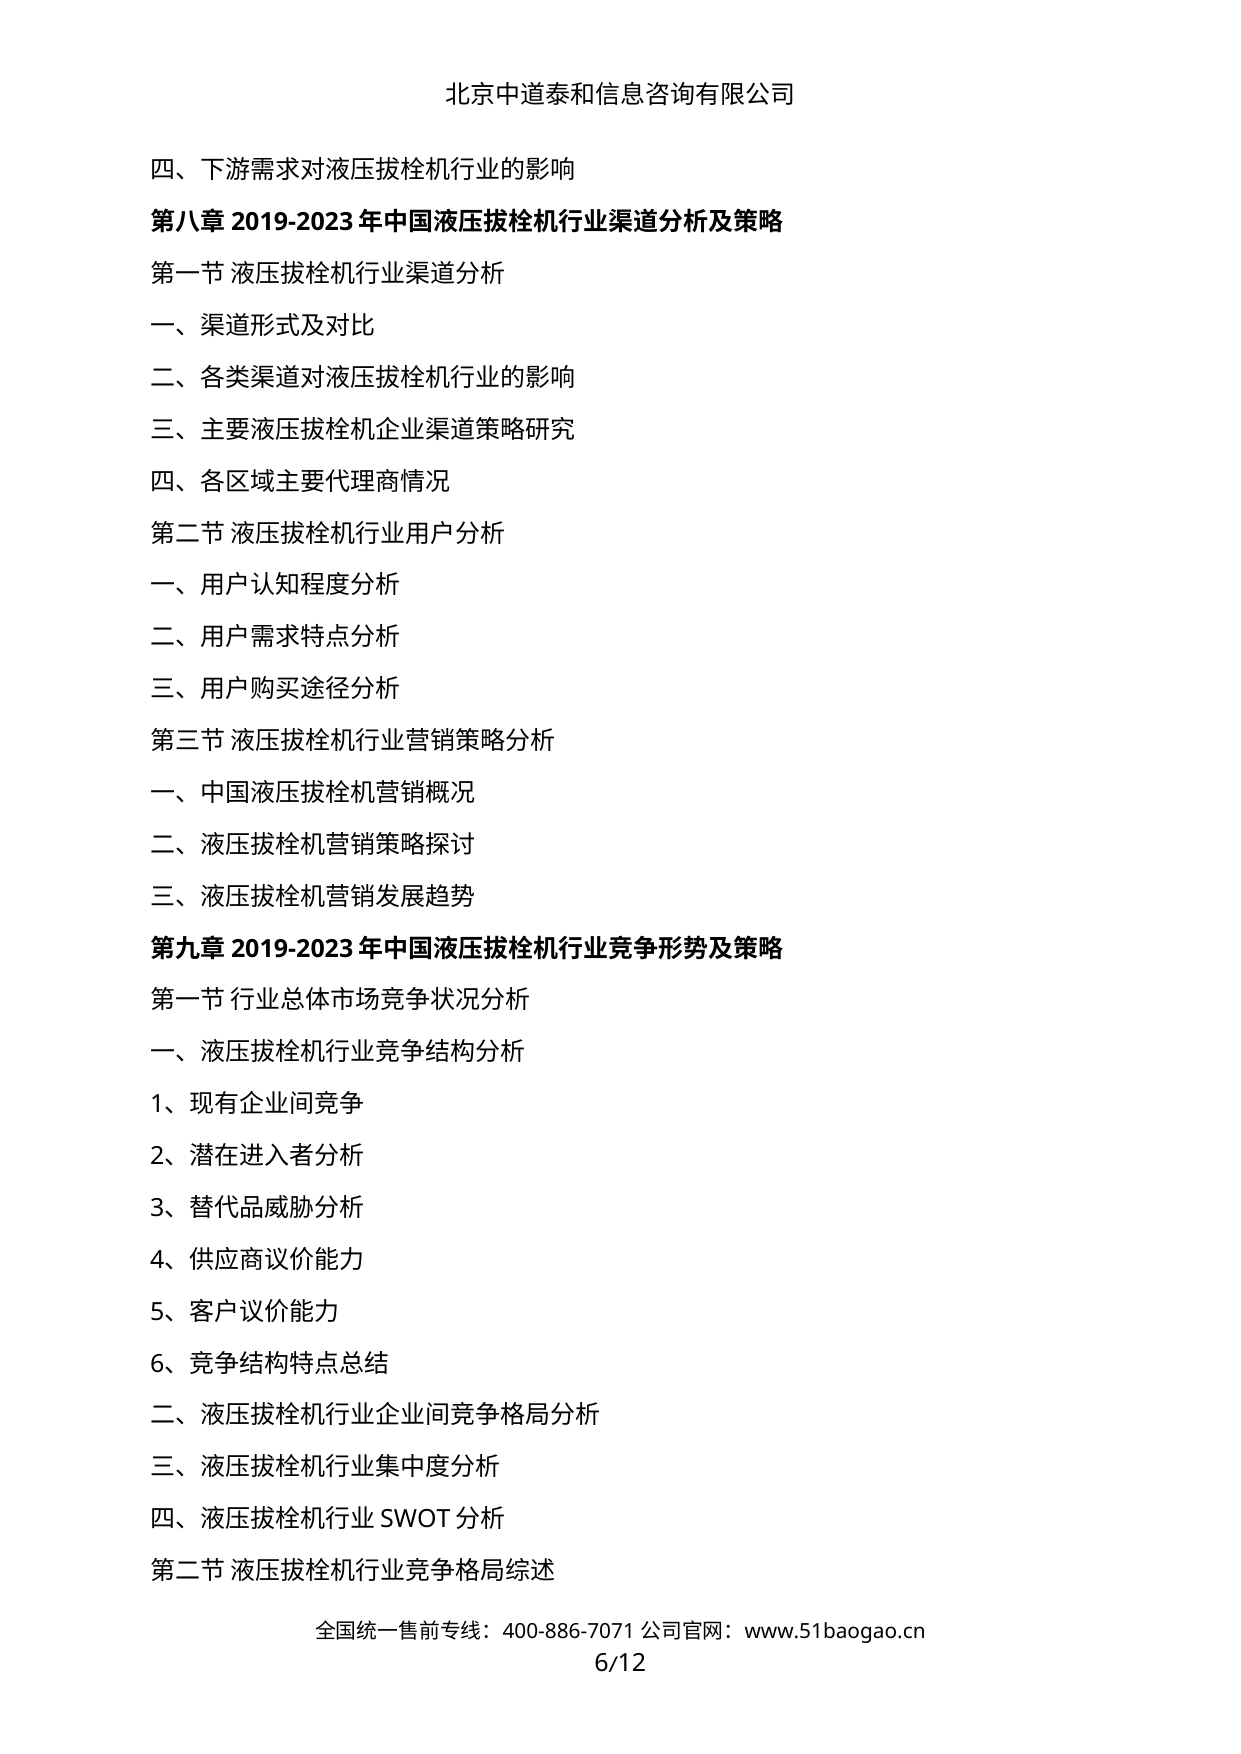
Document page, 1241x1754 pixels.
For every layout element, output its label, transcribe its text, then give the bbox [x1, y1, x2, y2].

text 第九章 2019-2023年中国液压拔栓机行业竞争形势及策略 [150, 928, 1090, 964]
text 第二节 液压拔栓机行业竞争格局综述 [150, 1551, 1090, 1587]
text 四、液压拔栓机行业SWOT分析 [150, 1499, 1090, 1535]
text 第八章 2019-2023年中国液压拔栓机行业渠道分析及策略 [150, 202, 1090, 238]
text 三、液压拔栓机行业集中度分析 [150, 1447, 1090, 1483]
text 一、渠道形式及对比 [150, 306, 1090, 342]
text 四、下游需求对液压拔栓机行业的影响 [150, 150, 1090, 186]
text 1、现有企业间竞争 [150, 1084, 1090, 1120]
text 6、竞争结构特点总结 [150, 1343, 1090, 1379]
text 2、潜在进入者分析 [150, 1136, 1090, 1172]
text 二、液压拔栓机行业企业间竞争格局分析 [150, 1395, 1090, 1431]
text 5、客户议价能力 [150, 1291, 1090, 1327]
text 第三节 液压拔栓机行业营销策略分析 [150, 721, 1090, 757]
text 第一节 液压拔栓机行业渠道分析 [150, 254, 1090, 290]
text 一、中国液压拔栓机营销概况 [150, 772, 1090, 809]
text 3、替代品威胁分析 [150, 1187, 1090, 1224]
text 三、液压拔栓机营销发展趋势 [150, 876, 1090, 912]
text 一、液压拔栓机行业竞争结构分析 [150, 1032, 1090, 1068]
text 四、各区域主要代理商情况 [150, 461, 1090, 497]
text 二、液压拔栓机营销策略探讨 [150, 824, 1090, 861]
text 一、用户认知程度分析 [150, 565, 1090, 601]
text 4、供应商议价能力 [150, 1239, 1090, 1276]
text 二、用户需求特点分析 [150, 617, 1090, 653]
text 二、各类渠道对液压拔栓机行业的影响 [150, 357, 1090, 394]
text 第一节 行业总体市场竞争状况分析 [150, 980, 1090, 1016]
text 第二节 液压拔栓机行业用户分析 [150, 513, 1090, 549]
text 三、主要液压拔栓机企业渠道策略研究 [150, 409, 1090, 446]
text 三、用户购买途径分析 [150, 669, 1090, 705]
